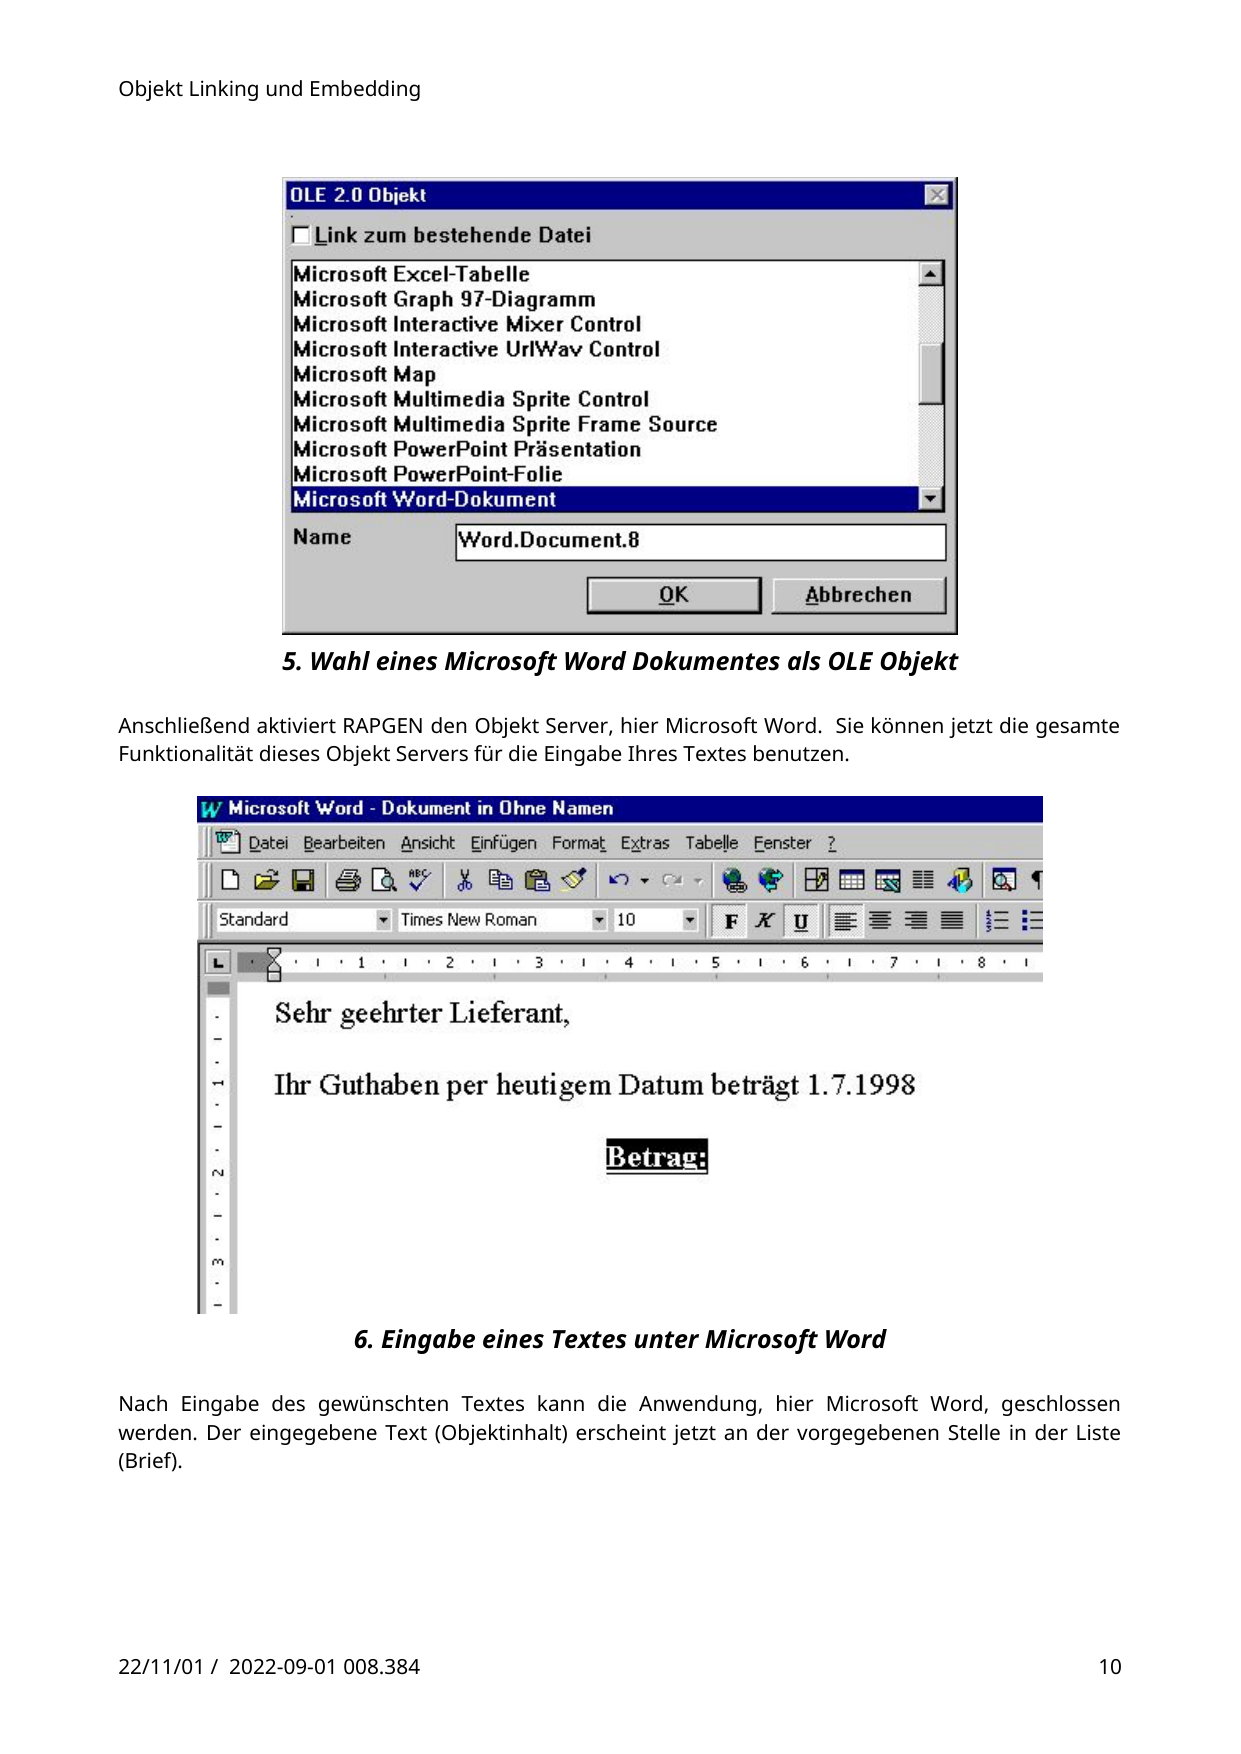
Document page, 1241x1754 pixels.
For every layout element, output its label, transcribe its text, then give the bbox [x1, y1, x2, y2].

picture [282, 177, 958, 635]
subtitle 5. Wahl eines Microsoft Word Dokumentes als OLE Objekt [118, 643, 1122, 677]
picture [197, 796, 1043, 1314]
text Nach Eingabe des gewünschten Textes kann die Anwendung, hier Microsoft Word, geschlossen werden. Der eingegebene Text (Objektinhalt) erscheint jetzt an der vorgegebenen Stelle in der Liste (Brief). [118, 1389, 1122, 1474]
text Anschließend aktiviert RAPGEN den Objekt Server, hier Microsoft Word. Sie können jetzt die gesamte Funktionalität dieses Objekt Servers für die Eingabe Ihres Textes benutzen. [118, 711, 1122, 768]
subtitle 6. Eingabe eines Textes unter Microsoft Word [118, 1322, 1122, 1356]
